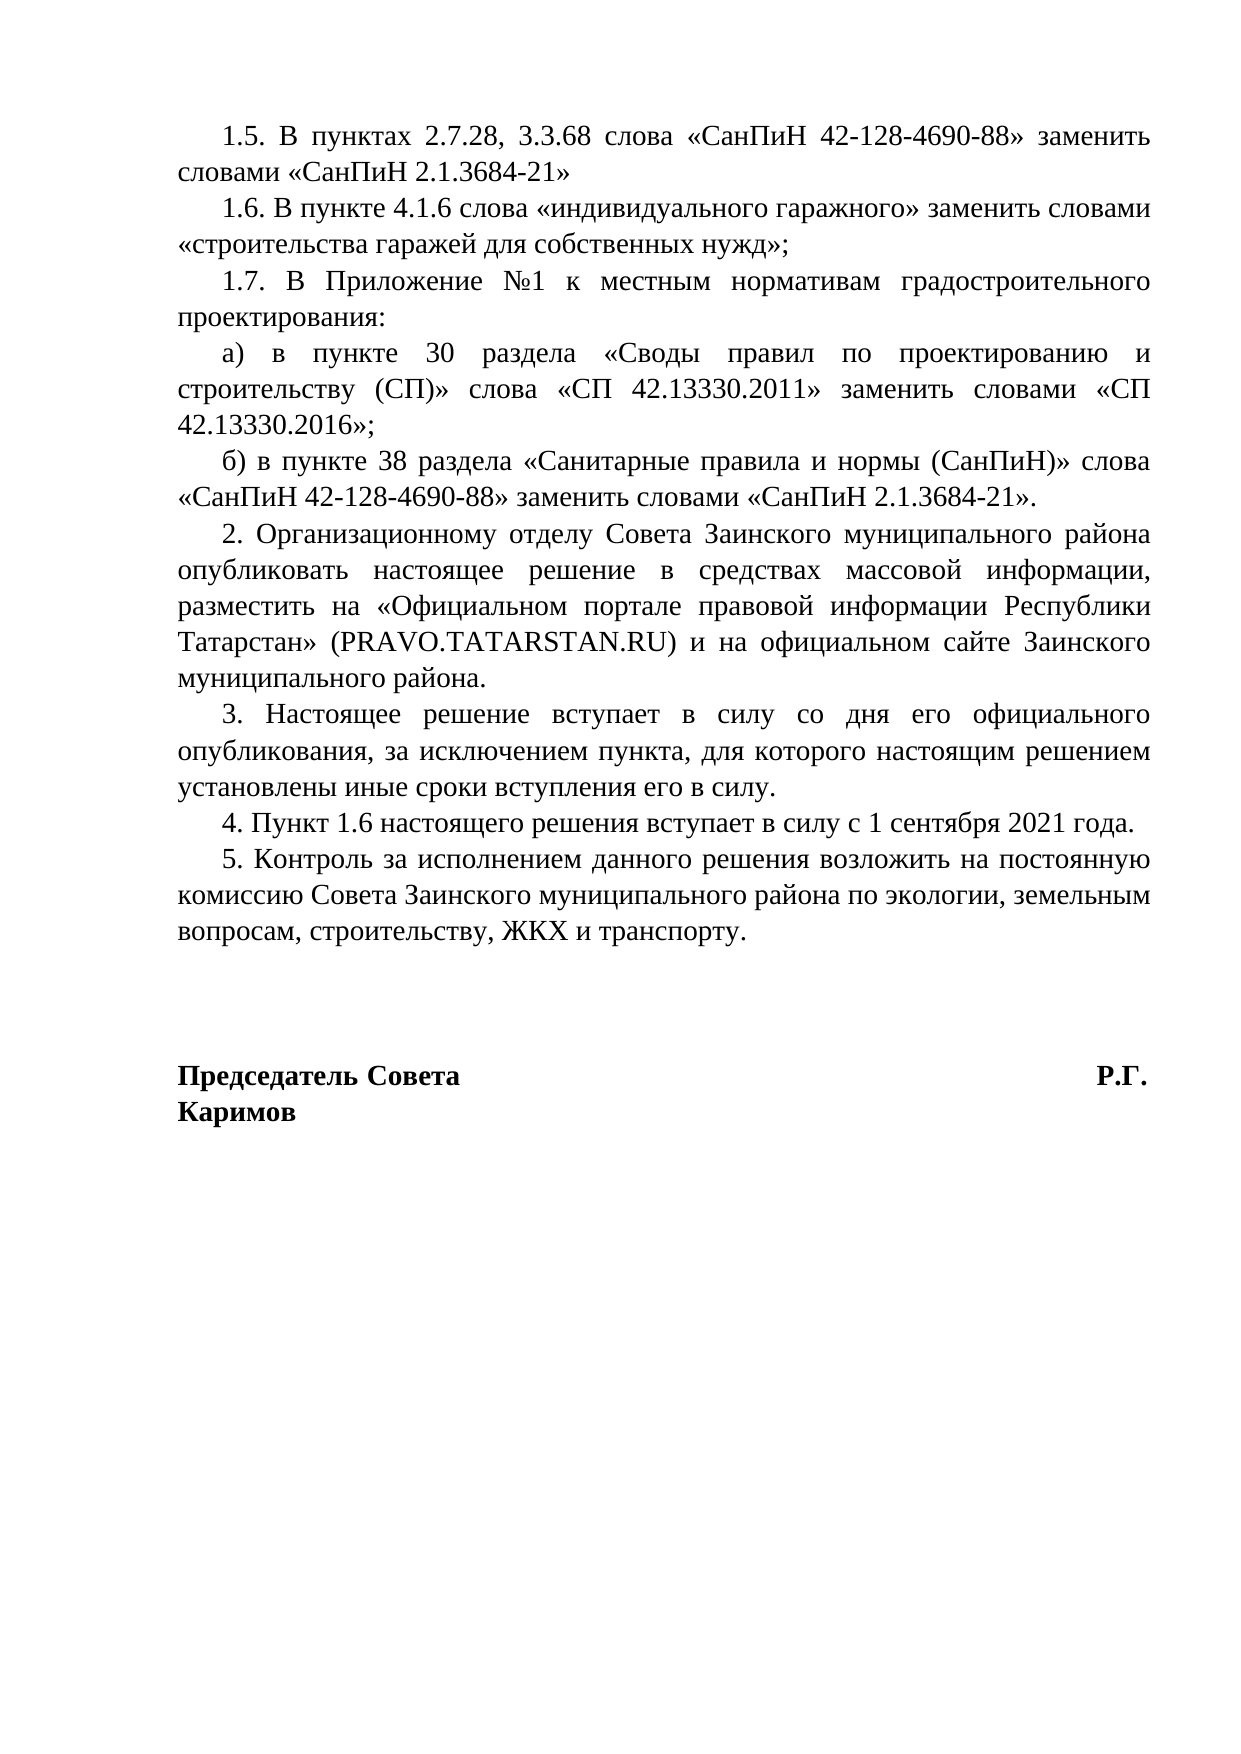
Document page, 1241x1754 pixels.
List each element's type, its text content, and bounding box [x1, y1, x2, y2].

list б) в пункте 38 раздела «Санитарные правила и нормы (СанПиН)» слова «СанПиН 42-128-4690-88» заменить словами «СанПиН 2.1.3684-21». [177, 443, 1152, 513]
list а) в пункте 30 раздела «Своды правил по проектированию и строительству (СП)» слова «СП 42.13330.2011» заменить словами «СП 42.13330.2016»; [177, 335, 1152, 441]
list 1.5. В пунктах 2.7.28, 3.3.68 слова «СанПиН 42-128-4690-88» заменить словами «СанПиН 2.1.3684-21» [177, 118, 1152, 188]
list Председатель Совета Р.Г. Каримов [177, 1058, 1152, 1128]
list 2. Организационному отделу Совета Заинского муниципального района опубликовать настоящее решение в средствах массовой информации, разместить на «Официальном портале правовой информации Республики Татарстан» (PRAVO.TATARSTAN.RU) и на официальном сайте Заинского муниципального района. [177, 516, 1152, 694]
list 3. Настоящее решение вступает в силу со дня его официального опубликования, за исключением пункта, для которого настоящим решением установлены иные сроки вступления его в силу. [177, 696, 1152, 802]
list 5. Контроль за исполнением данного решения возложить на постоянную комиссию Совета Заинского муниципального района по экологии, земельным вопросам, строительству, ЖКХ и транспорту. [177, 841, 1152, 947]
list 1.6. В пункте 4.1.6 слова «индивидуального гаражного» заменить словами «строительства гаражей для собственных нужд»; [177, 190, 1152, 260]
list 4. Пункт 1.6 настоящего решения вступает в силу с 1 сентября 2021 года. [177, 805, 1152, 838]
list 1.7. В Приложение №1 к местным нормативам градостроительного проектирования: [177, 263, 1152, 332]
